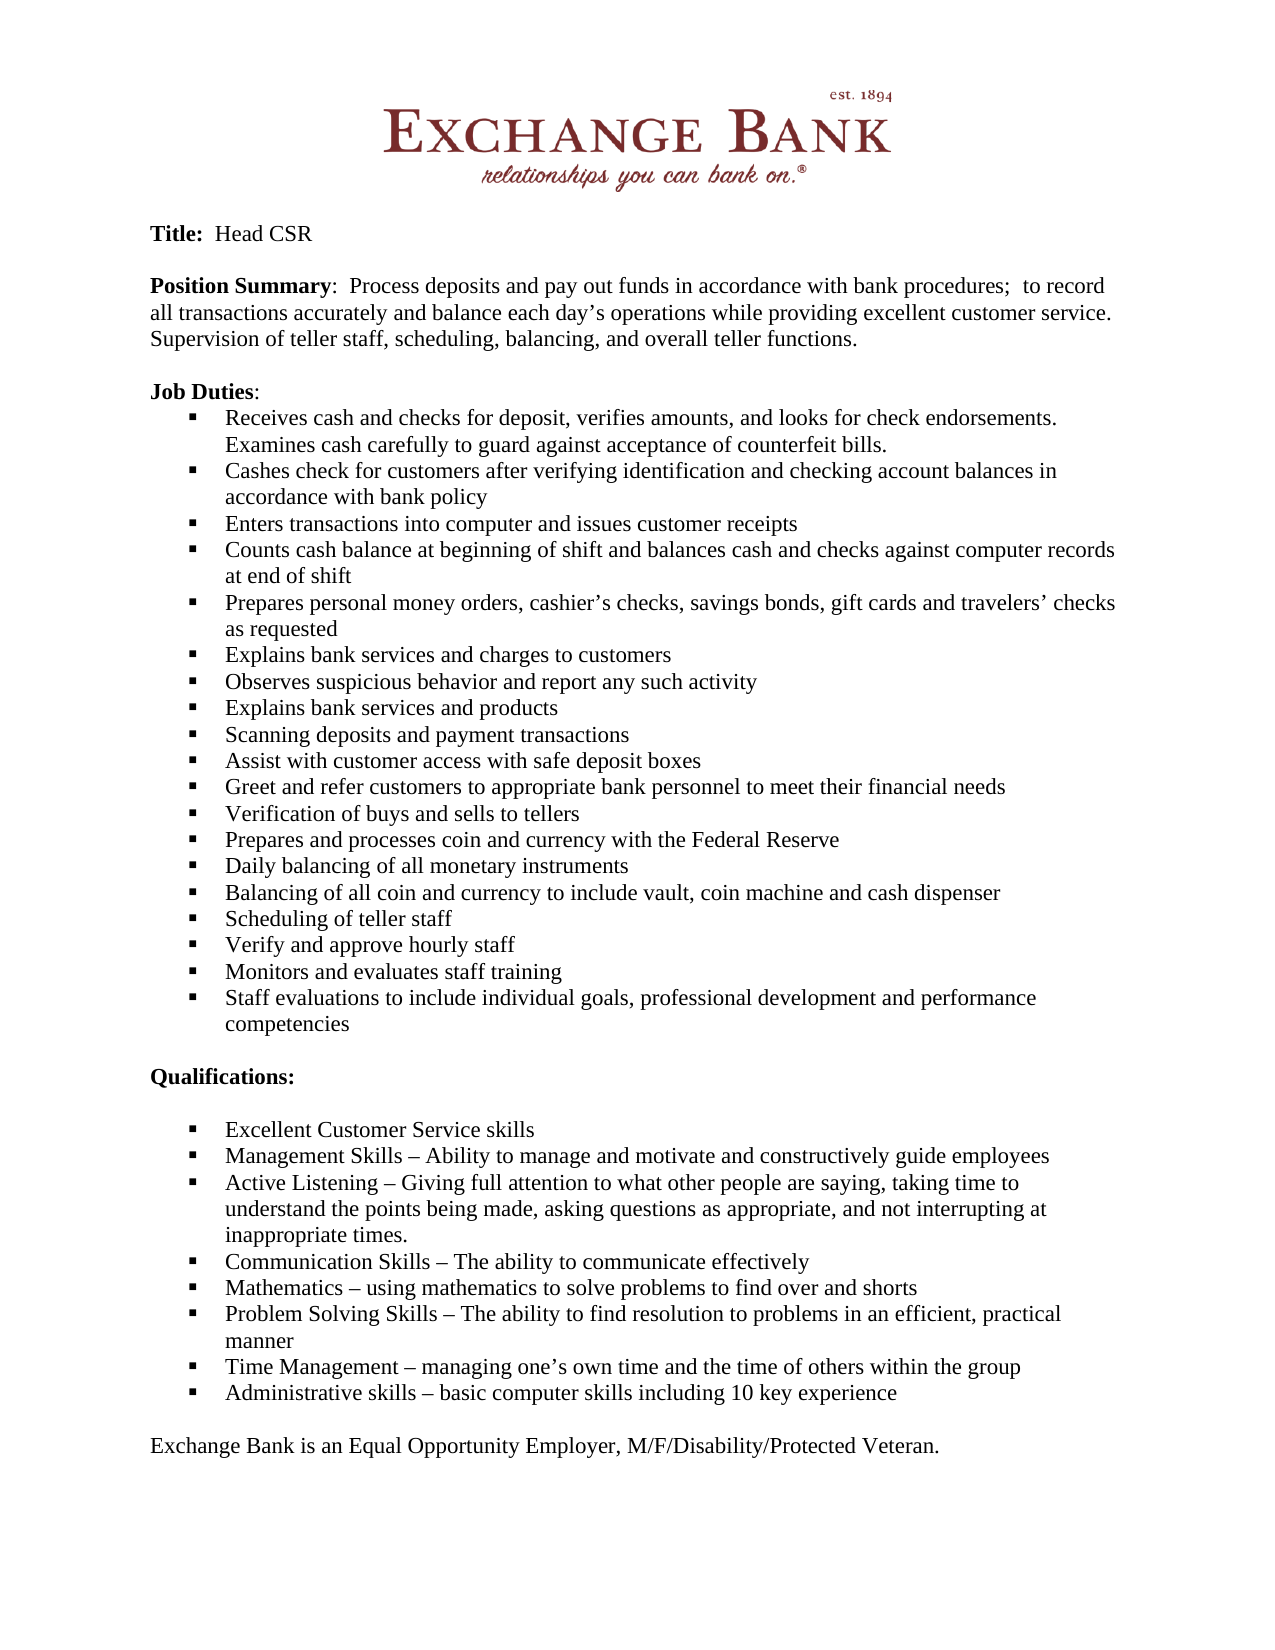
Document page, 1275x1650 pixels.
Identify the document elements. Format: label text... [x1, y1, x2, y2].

list Enters transactions into computer and issues customer receipts [187, 510, 1125, 536]
list Explains bank services and charges to customers [187, 642, 1125, 668]
list Excellent Customer Service skills [187, 1116, 1125, 1142]
picture [383, 90, 892, 192]
list Administrative skills – basic computer skills including 10 key experience [187, 1379, 1125, 1406]
list Explains bank services and products [187, 694, 1125, 721]
list Management Skills – Ability to manage and motivate and constructively guide employees [187, 1142, 1125, 1169]
list Cashes check for customers after verifying identification and checking account balances in accordance with bank policy [187, 457, 1125, 510]
list Monitors and evaluates staff training [187, 958, 1125, 984]
list Staff evaluations to include individual goals, professional development and performance competencies [187, 984, 1125, 1037]
text Position Summary: Process deposits and pay out funds in accordance with bank procedures; to record all transactions accurately and balance each day’s operations while providing excellent customer service. Supervision of teller staff, scheduling, balancing, and overall teller functions. [150, 273, 1125, 352]
list Counts cash balance at beginning of shift and balances cash and checks against computer records at end of shift [187, 536, 1125, 589]
list Prepares and processes coin and currency with the Federal Reserve [187, 826, 1125, 852]
text Title: Head CSR [150, 220, 1125, 246]
list Balancing of all coin and currency to include vault, coin machine and cash dispenser [187, 879, 1125, 905]
list Verification of buys and sells to tellers [187, 800, 1125, 826]
list Receives cash and checks for deposit, verifies amounts, and looks for check endorsements. Examines cash carefully to guard against acceptance of counterfeit bills. [187, 404, 1125, 457]
list Verify and approve hourly staff [187, 931, 1125, 958]
list Observes suspicious behavior and report any such activity [187, 668, 1125, 694]
list Greet and refer customers to appropriate bank personnel to meet their financial needs [187, 773, 1125, 800]
list Daily balancing of all monetary instruments [187, 852, 1125, 879]
text Job Duties: [150, 378, 1125, 404]
list Active Listening – Giving full attention to what other people are saying, taking time to understand the points being made, asking questions as appropriate, and not interrupting at inappropriate times. [187, 1169, 1125, 1248]
list Time Management – managing one’s own time and the time of others within the group [187, 1353, 1125, 1379]
text Exchange Bank is an Equal Opportunity Employer, M/F/Disability/Protected Veteran. [150, 1432, 1125, 1458]
list Prepares personal money orders, cashier’s checks, savings bonds, gift cards and travelers’ checks as requested [187, 589, 1125, 642]
list Scanning deposits and payment transactions [187, 721, 1125, 747]
list Assist with customer access with safe deposit boxes [187, 747, 1125, 773]
list Scheduling of teller staff [187, 905, 1125, 931]
text Qualifications: [150, 1063, 1125, 1089]
list Problem Solving Skills – The ability to find resolution to problems in an efficient, practical manner [187, 1300, 1125, 1353]
list Mathematics – using mathematics to solve problems to find over and shorts [187, 1274, 1125, 1300]
list Communication Skills – The ability to communicate effectively [187, 1248, 1125, 1274]
